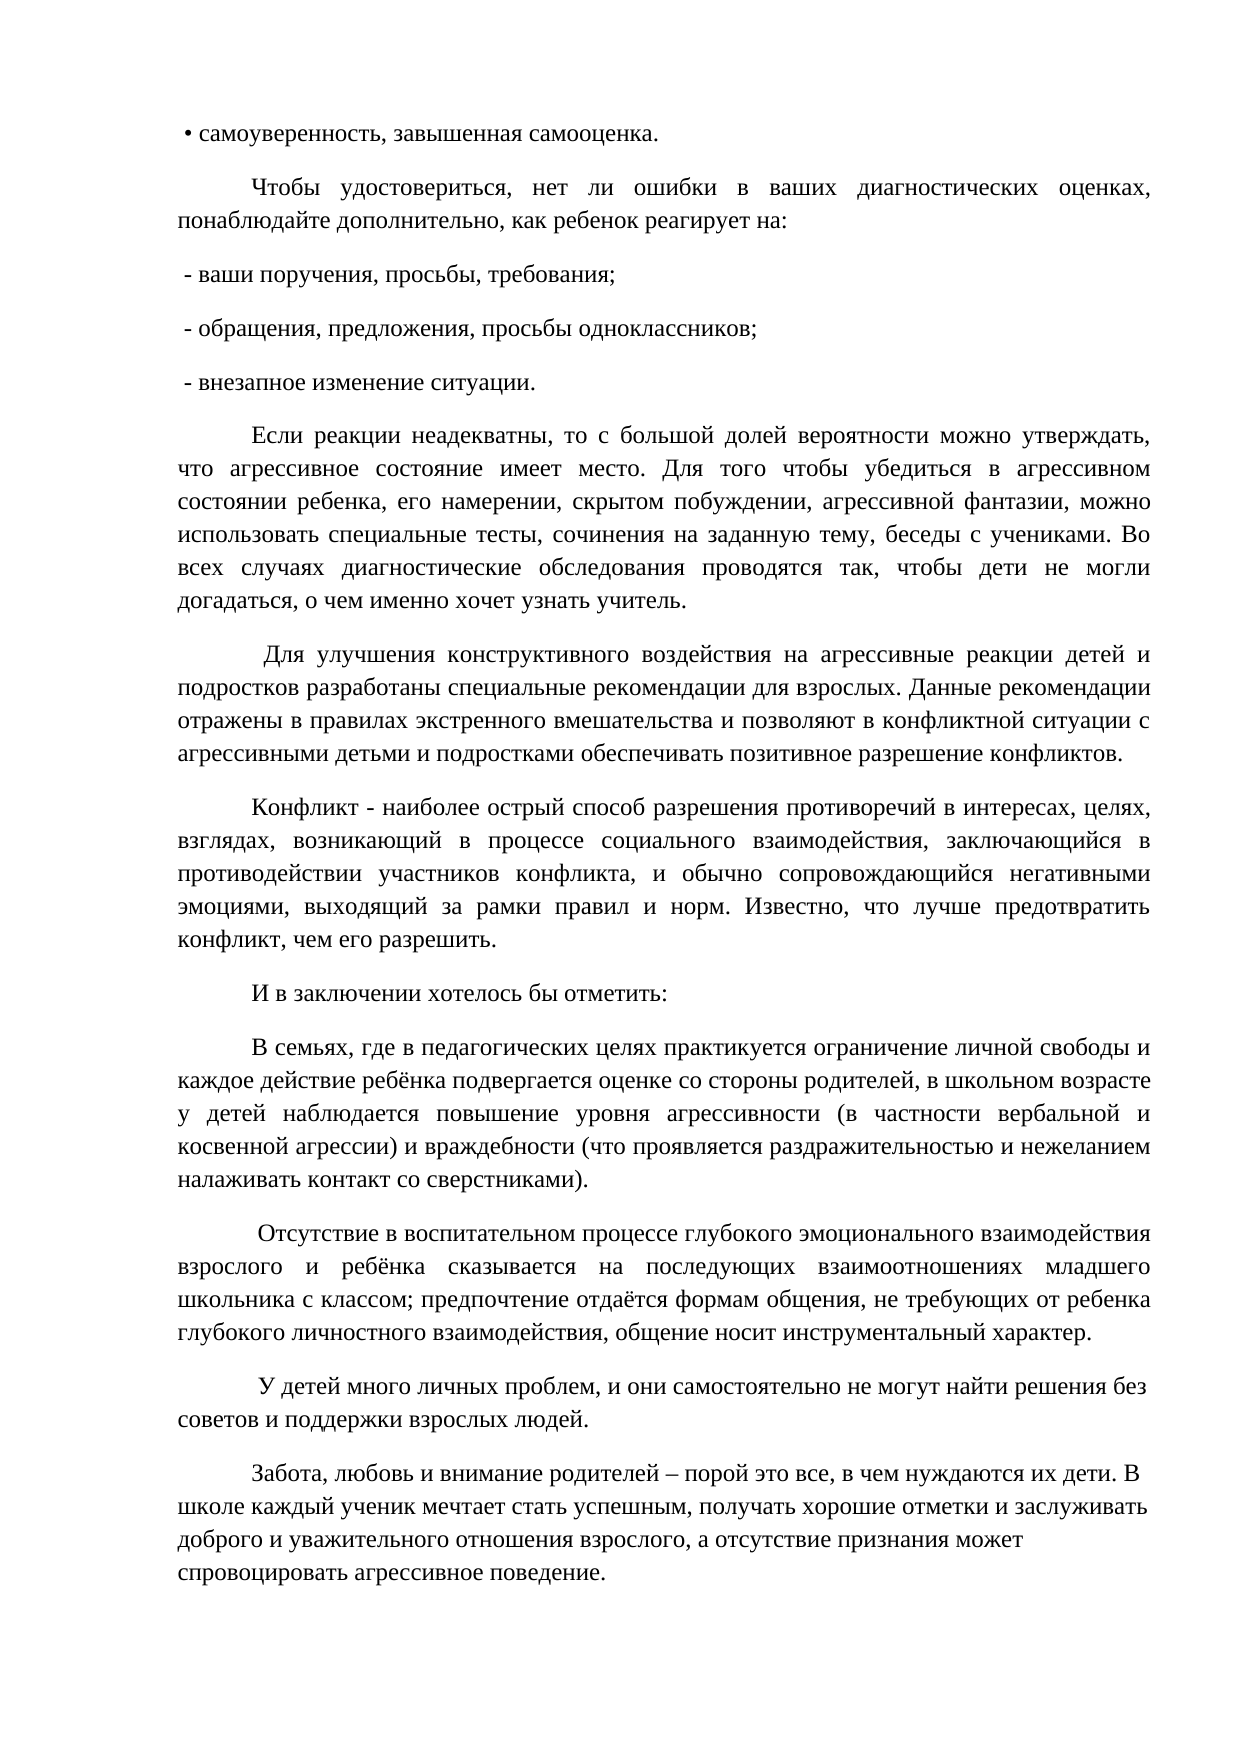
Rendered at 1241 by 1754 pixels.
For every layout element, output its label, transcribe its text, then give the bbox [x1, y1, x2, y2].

text В семьях, где в педагогических целях практикуется ограничение личной свободы и каждое действие ребёнка подвергается оценке со стороны родителей, в школьном возрасте у детей наблюдается повышение уровня агрессивности (в частности вербальной и косвенной агрессии) и враждебности (что проявляется раздражительностью и нежеланием налаживать контакт со сверстниками). [177, 1032, 1152, 1193]
text Забота, любовь и внимание родителей – порой это все, в чем нуждаются их дети. В школе каждый ученик мечтает стать успешным, получать хорошие отметки и заслуживать доброго и уважительного отношения взрослого, а отсутствие признания может спровоцировать агрессивное поведение. [177, 1458, 1152, 1586]
text И в заключении хотелось бы отметить: [177, 978, 1152, 1007]
text - внезапное изменение ситуации. [177, 367, 1152, 395]
text Для улучшения конструктивного воздействия на агрессивные реакции детей и подростков разработаны специальные рекомендации для взрослых. Данные рекомендации отражены в правилах экстренного вмешательства и позволяют в конфликтной ситуации с агрессивными детьми и подростками обеспечивать позитивное разрешение конфликтов. [177, 639, 1152, 767]
text Чтобы удостовериться, нет ли ошибки в ваших диагностических оценках, понаблюдайте дополнительно, как ребенок реагирует на: [177, 172, 1152, 234]
text Если реакции неадекватны, то с большой долей вероятности можно утверждать, что агрессивное состояние имеет место. Для того чтобы убедиться в агрессивном состоянии ребенка, его намерении, скрытом побуждении, агрессивной фантазии, можно использовать специальные тесты, сочинения на заданную тему, беседы с учениками. Во всех случаях диагностические обследования проводятся так, чтобы дети не могли догадаться, о чем именно хочет узнать учитель. [177, 420, 1152, 614]
text - обращения, предложения, просьбы одноклассников; [177, 313, 1152, 341]
text • самоуверенность, завышенная самооценка. [177, 118, 1152, 147]
text Конфликт - наиболее острый способ разрешения противоречий в интересах, целях, взглядах, возникающий в процессе социального взаимодействия, заключающийся в противодействии участников конфликта, и обычно сопровождающийся негативными эмоциями, выходящий за рамки правил и норм. Известно, что лучше предотвратить конфликт, чем его разрешить. [177, 792, 1152, 953]
text У детей много личных проблем, и они самостоятельно не могут найти решения без советов и поддержки взрослых людей. [177, 1371, 1152, 1433]
text Отсутствие в воспитательном процессе глубокого эмоционального взаимодействия взрослого и ребёнка сказывается на последующих взаимоотношениях младшего школьника с классом; предпочтение отдаётся формам общения, не требующих от ребенка глубокого личностного взаимодействия, общение носит инструментальный характер. [177, 1218, 1152, 1346]
text - ваши поручения, просьбы, требования; [177, 259, 1152, 288]
